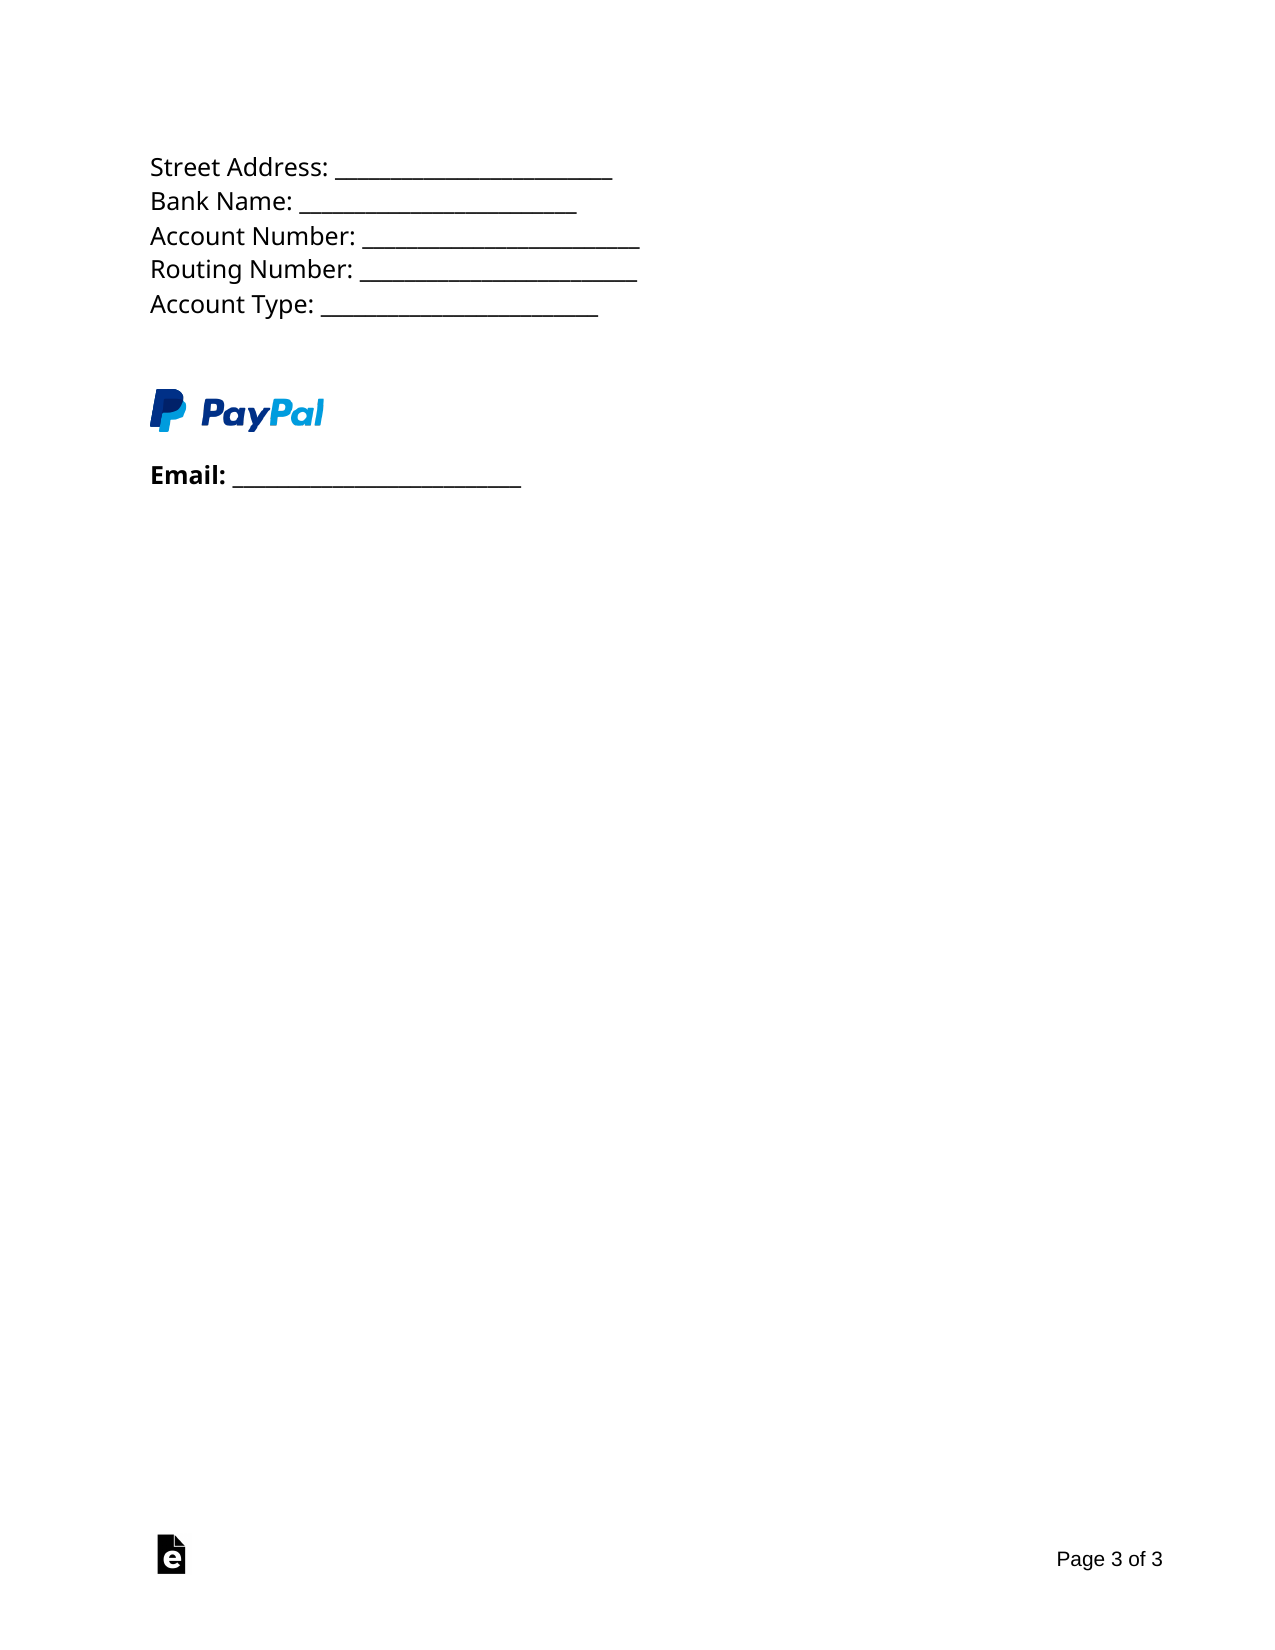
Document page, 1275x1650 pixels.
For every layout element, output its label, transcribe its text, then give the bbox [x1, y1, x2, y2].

text Street Address: _________________________ [150, 150, 1125, 184]
text Account Type: _________________________ [150, 286, 1125, 320]
text Account Number: _________________________ [150, 218, 1125, 252]
picture [150, 1533, 192, 1575]
text Email: __________________________ [150, 458, 1125, 492]
text Bank Name: _________________________ [150, 184, 1125, 218]
picture [150, 388, 324, 433]
text Routing Number: _________________________ [150, 252, 1125, 286]
